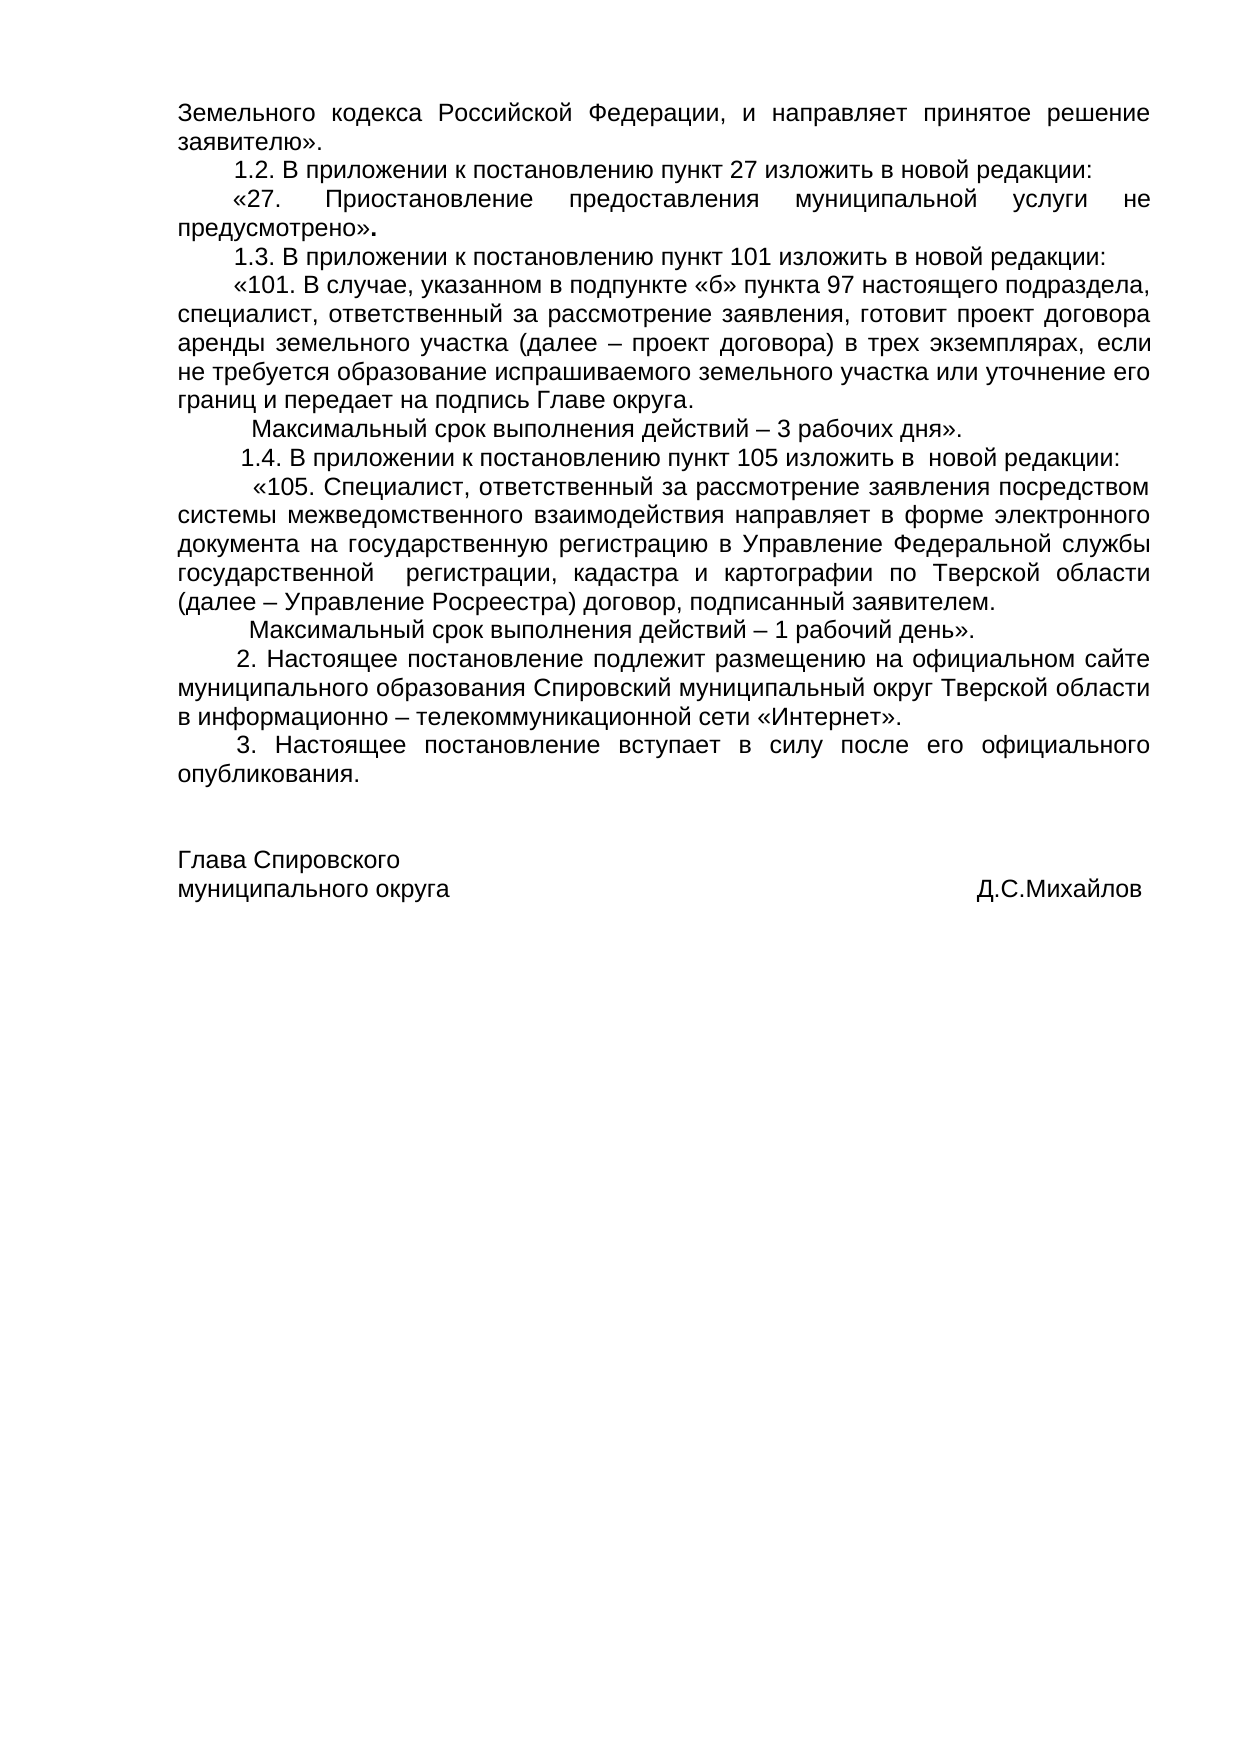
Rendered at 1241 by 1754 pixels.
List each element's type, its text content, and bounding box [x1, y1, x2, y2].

text «27. Приостановление предоставления муниципальной услуги не предусмотрено». [177, 184, 1152, 242]
text 3. Настоящее постановление вступает в силу после его официального опубликования. [177, 731, 1152, 788]
text «101. В случае, указанном в подпункте «б» пункта 97 настоящего подраздела, специалист, ответственный за рассмотрение заявления, готовит проект договора аренды земельного участка (далее – проект договора) в трех экземплярах, если не требуется образование испрашиваемого земельного участка или уточнение его границ и передает на подпись Главе округа. [256, 386, 1152, 414]
text Максимальный срок выполнения действий – 1 рабочий день». [177, 616, 1152, 644]
text «101. В случае, указанном в подпункте «б» пункта 97 настоящего подраздела, специалист, ответственный за рассмотрение заявления, готовит проект договора аренды земельного участка (далее – проект договора) в трех экземплярах, если не требуется образование испрашиваемого земельного участка или уточнение его границ и передает на подпись Главе округа. [177, 271, 1152, 357]
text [177, 98, 1152, 156]
text муниципального округа Д.С.Михайлов [177, 874, 1152, 903]
text 2. Настоящее постановление подлежит размещению на официальном сайте муниципального образования Спировский муниципальный округ Тверской области в информационно – телекоммуникационной сети «Интернет». [177, 644, 1152, 731]
text 1.2. В приложении к постановлению пункт 27 изложить в новой редакции: [177, 156, 1152, 184]
text Глава Спировского [177, 846, 1152, 874]
text «105. Специалист, ответственный за рассмотрение заявления посредством системы межведомственного взаимодействия направляет в форме электронного документа на государственную регистрацию в Управление Федеральной службы государственной регистрации, кадастра и картографии по Тверской области (далее – Управление Росреестра) договор, подписанный заявителем. [177, 472, 1152, 616]
text 1.3. В приложении к постановлению пункт 101 изложить в новой редакции: [177, 242, 1152, 271]
text Максимальный срок выполнения действий – 3 рабочих дня». [177, 414, 1152, 443]
text 1.4. В приложении к постановлению пункт 105 изложить в новой редакции: [177, 443, 1152, 472]
